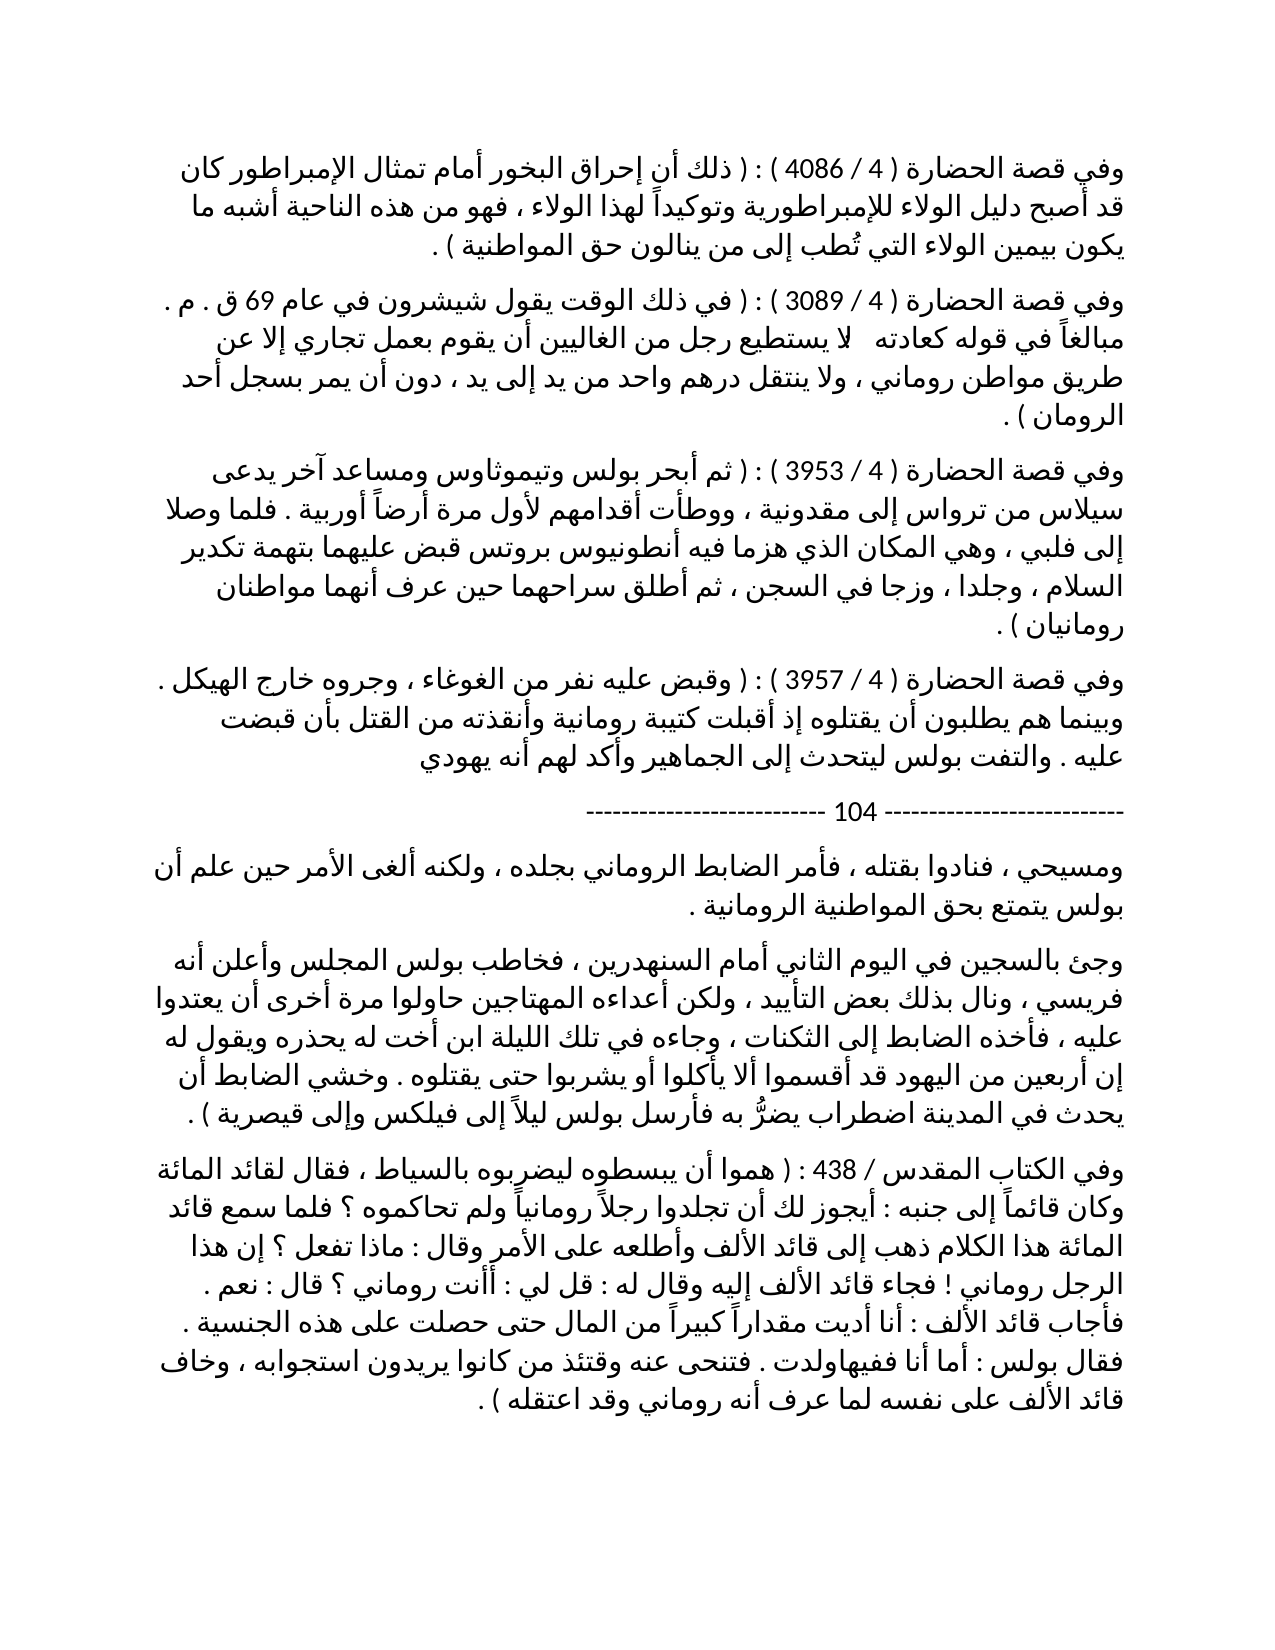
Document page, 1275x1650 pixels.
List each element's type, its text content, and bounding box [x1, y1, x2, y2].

text وفي قصة الحضارة ( 4 / 4086 ) : ( ذلك أن إحراق البخور أمام تمثال الإمبراطور كان قد أصبح دليل الولاء للإمبراطورية وتوكيداً لهذا الولاء ، فهو من هذه الناحية أشبه ما يكون بيمين الولاء التي تُطب إلى من ينالون حق المواطنية ) . [150, 150, 1125, 262]
text وفي قصة الحضارة ( 4 / 3953 ) : ( ثم أبحر بولس وتيموثاوس ومساعد آخر يدعى سيلاس من ترواس إلى مقدونية ، ووطأت أقدامهم لأول مرة أرضاً أوربية . فلما وصلا إلى فلبي ، وهي المكان الذي هزما فيه أنطونيوس بروتس قبض عليهما بتهمة تكدير السلام ، وجلدا ، وزجا في السجن ، ثم أطلق سراحهما حين عرف أنهما مواطنان رومانيان ) . [150, 452, 1125, 642]
text ومسيحي ، فنادوا بقتله ، فأمر الضابط الروماني بجلده ، ولكنه ألغى الأمر حين علم أن بولس يتمتع بحق المواطنية الرومانية . [150, 848, 1125, 922]
text --------------------------- 104 --------------------------- [150, 793, 1125, 829]
text وفي الكتاب المقدس / 438 : ( هموا أن يبسطوه ليضربوه بالسياط ، فقال لقائد المائة وكان قائماً إلى جنبه : أيجوز لك أن تجلدوا رجلاً رومانياً ولم تحاكموه ؟ فلما سمع قائد المائة هذا الكلام ذهب إلى قائد الألف وأطلعه على الأمر وقال : ماذا تفعل ؟ إن هذا الرجل روماني ! فجاء قائد الألف إليه وقال له : قل لي : أأنت روماني ؟ قال : نعم . فأجاب قائد الألف : أنا أديت مقداراً كبيراً من المال حتى حصلت على هذه الجنسية . فقال بولس : أما أنا ففيهاولدت . فتنحى عنه وقتئذ من كانوا يريدون استجوابه ، وخاف قائد الألف على نفسه لما عرف أنه روماني وقد اعتقله ) . [150, 1151, 1125, 1417]
text وفي قصة الحضارة ( 4 / 3089 ) : ( في ذلك الوقت يقول شيشرون في عام 69 ق . م . مبالغاً في قوله كعادته : لا يستطيع رجل من الغاليين أن يقوم بعمل تجاري إلا عن طريق مواطن روماني ، ولا ينتقل درهم واحد من يد إلى يد ، دون أن يمر بسجل أحد الرومان ) . [150, 282, 1125, 433]
text وجئ بالسجين في اليوم الثاني أمام السنهدرين ، فخاطب بولس المجلس وأعلن أنه فريسي ، ونال بذلك بعض التأييد ، ولكن أعداءه المهتاجين حاولوا مرة أخرى أن يعتدوا عليه ، فأخذه الضابط إلى الثكنات ، وجاءه في تلك الليلة ابن أخت له يحذره ويقول له إن أربعين من اليهود قد أقسموا ألا يأكلوا أو يشربوا حتى يقتلوه . وخشي الضابط أن يحدث في المدينة اضطراب يضرُّ به فأرسل بولس ليلاً إلى فيلكس وإلى قيصرية ) . [150, 942, 1125, 1131]
text وفي قصة الحضارة ( 4 / 3957 ) : ( وقبض عليه نفر من الغوغاء ، وجروه خارج الهيكل . وبينما هم يطلبون أن يقتلوه إذ أقبلت كتيبة رومانية وأنقذته من القتل بأن قبضت عليه . والتفت بولس ليتحدث إلى الجماهير وأكد لهم أنه يهودي [150, 661, 1125, 774]
